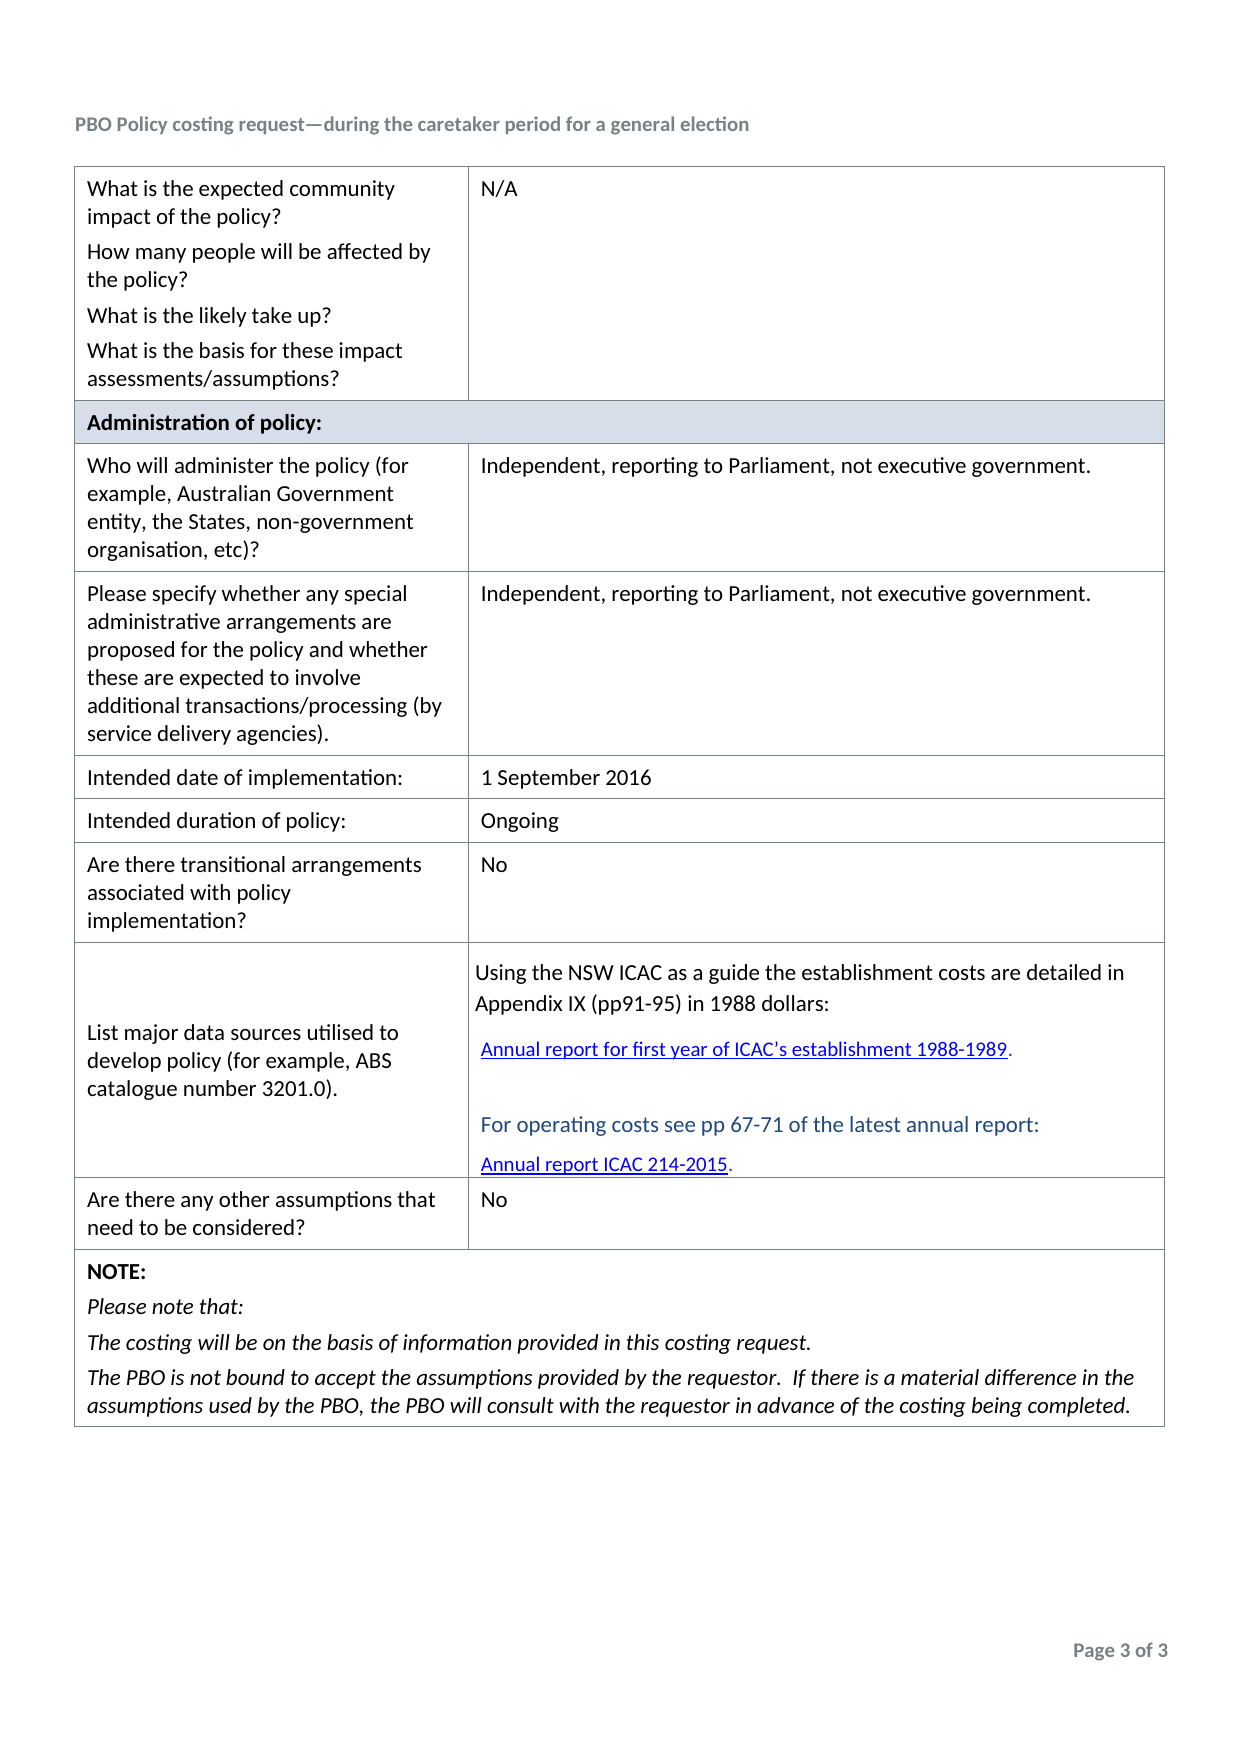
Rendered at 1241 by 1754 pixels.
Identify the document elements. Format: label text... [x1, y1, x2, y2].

table_cell Using the NSW ICAC as a guide the establishment costs are detailed in Appendix IX (pp91-95) in 1988 dollars: Annual report for first year of ICAC’s establishment 1988-1989. For operating costs see pp 67-71 of the latest annual report: Annual report ICAC 214-2015. [469, 943, 1164, 1177]
table_cell N/A [469, 167, 1164, 399]
table_cell Ongoing [469, 799, 1164, 842]
table_cell No [469, 843, 1164, 942]
table_cell Are there any other assumptions that need to be considered? [75, 1178, 468, 1249]
table_cell Independent, reporting to Parliament, not executive government. [469, 444, 1164, 571]
table_cell No [469, 1178, 1164, 1249]
table_cell What is the expected community impact of the policy? How many people will be affected by the policy? What is the likely take up? What is the basis for these impact assessments/assumptions? [75, 167, 468, 399]
table_cell Intended date of implementation: [75, 756, 468, 798]
table_cell Intended duration of policy: [75, 799, 468, 842]
table_cell NOTE: Please note that: The costing will be on the basis of information provided in this costing request. The PBO is not bound to accept the assumptions provided by the requestor. If there is a material difference in the assumptions used by the PBO, the PBO will consult with the requestor in advance of the costing being completed. [75, 1250, 1164, 1426]
table_cell Are there transitional arrangements associated with policy implementation? [75, 843, 468, 942]
table_cell Who will administer the policy (for example, Australian Government entity, the States, non-government organisation, etc)? [75, 444, 468, 571]
table_cell Please specify whether any special administrative arrangements are proposed for the policy and whether these are expected to involve additional transactions/processing (by service delivery agencies). [75, 572, 468, 754]
table_cell Administration of policy: [75, 401, 1164, 443]
table_cell List major data sources utilised to develop policy (for example, ABS catalogue number 3201.0). [75, 943, 468, 1177]
table_cell Independent, reporting to Parliament, not executive government. [469, 572, 1164, 754]
table_cell 1 September 2016 [469, 756, 1164, 798]
